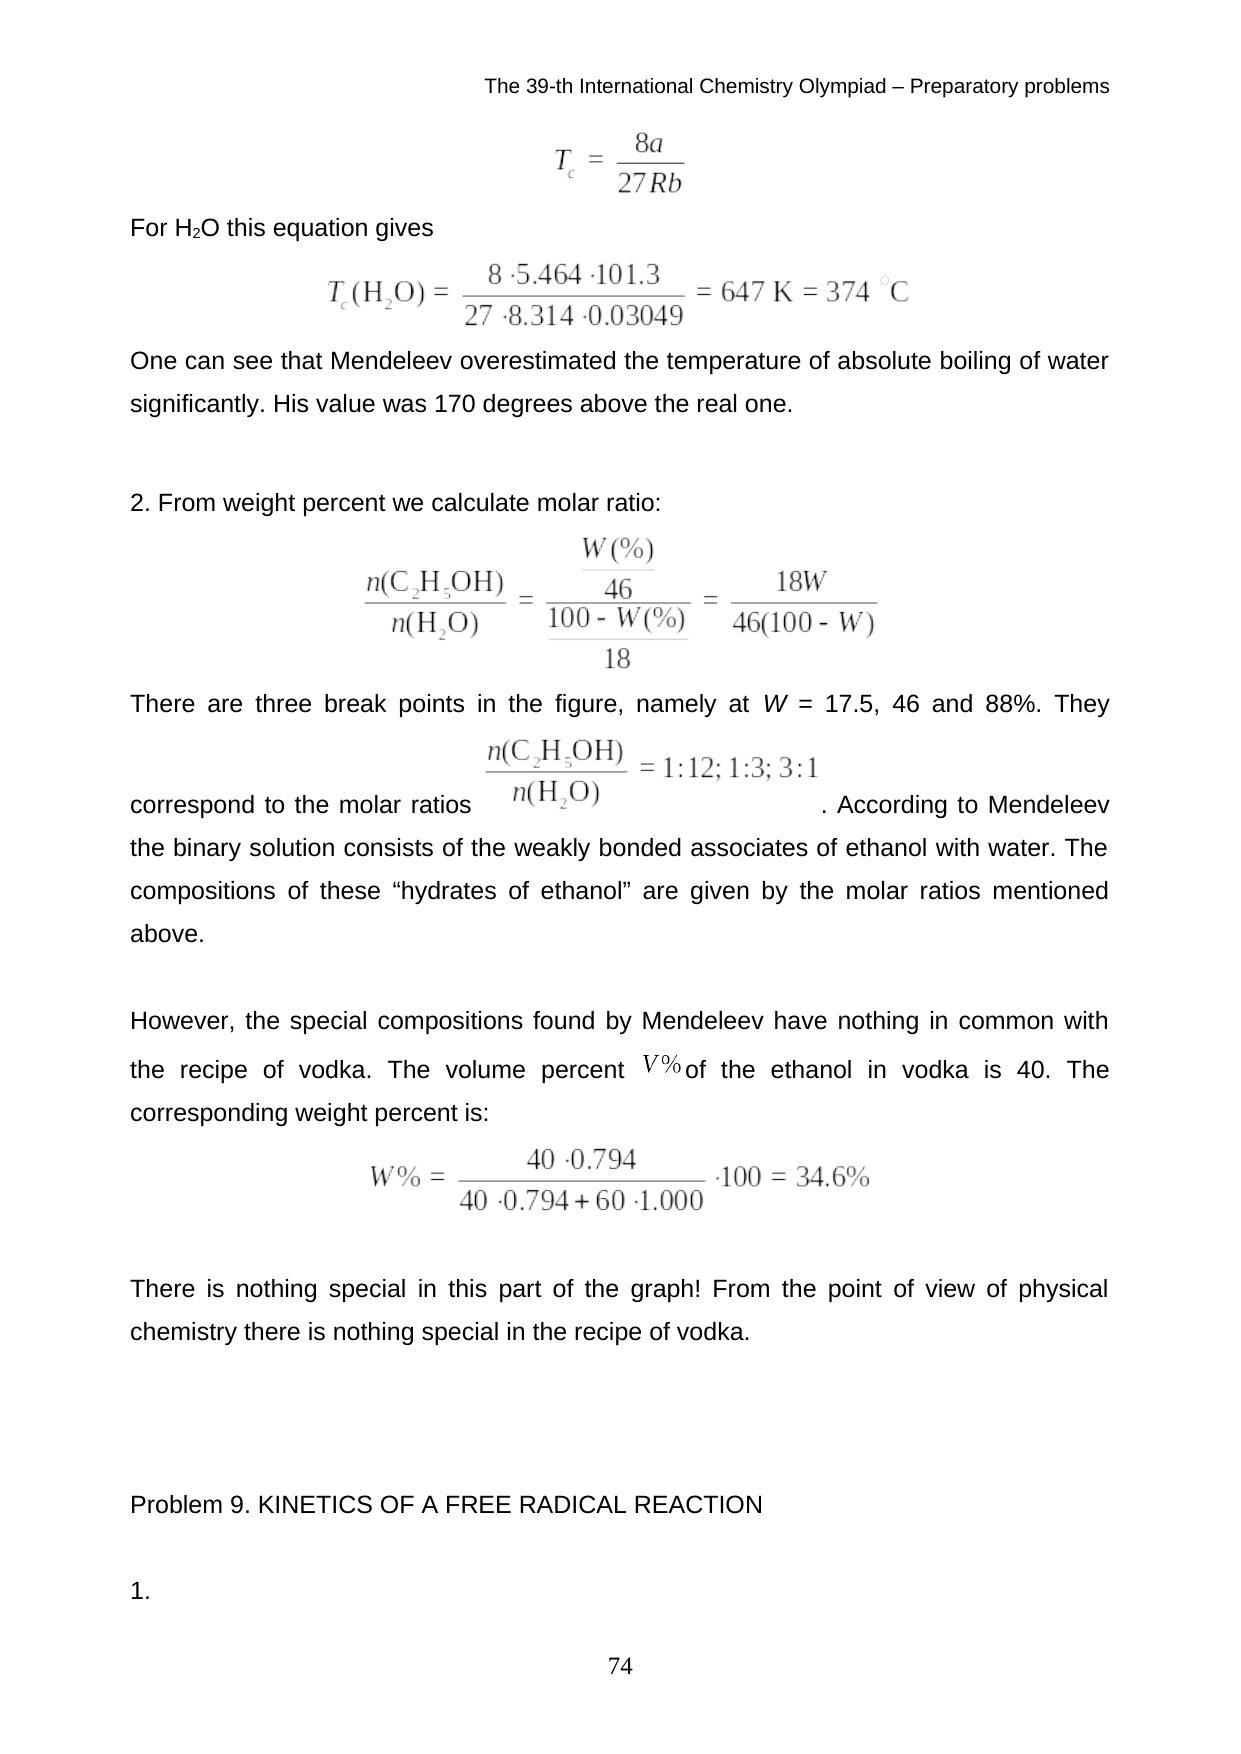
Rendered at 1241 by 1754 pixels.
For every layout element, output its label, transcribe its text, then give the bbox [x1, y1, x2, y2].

subtitle Problem 9. KINETICS OF A FREE RADICAL REACTION [130, 1490, 1110, 1518]
text One can see that Mendeleev overestimated the temperature of absolute boiling of water significantly. His value was 170 degrees above the real one. [130, 346, 1110, 418]
text However, the special compositions found by Mendeleev have nothing in common with the recipe of vodka. The volume percent of the ethanol in vodka is 40. The corresponding weight percent is: [130, 1006, 1110, 1127]
text There are three break points in the figure, namely at W = 17.5, 46 and 88%. They correspond to the molar ratios . According to Mendeleev the binary solution consists of the weakly bonded associates of ethanol with water. The compositions of these “hydrates of ethanol” are given by the molar ratios mentioned above. [130, 689, 1110, 948]
text 1. [130, 1576, 1110, 1605]
text For H2O this equation gives [130, 213, 1110, 242]
text 2. From weight percent we calculate molar ratio: [130, 488, 1110, 517]
text There is nothing special in this part of the graph! From the point of view of physical chemistry there is nothing special in the recipe of vodka. [130, 1274, 1110, 1346]
